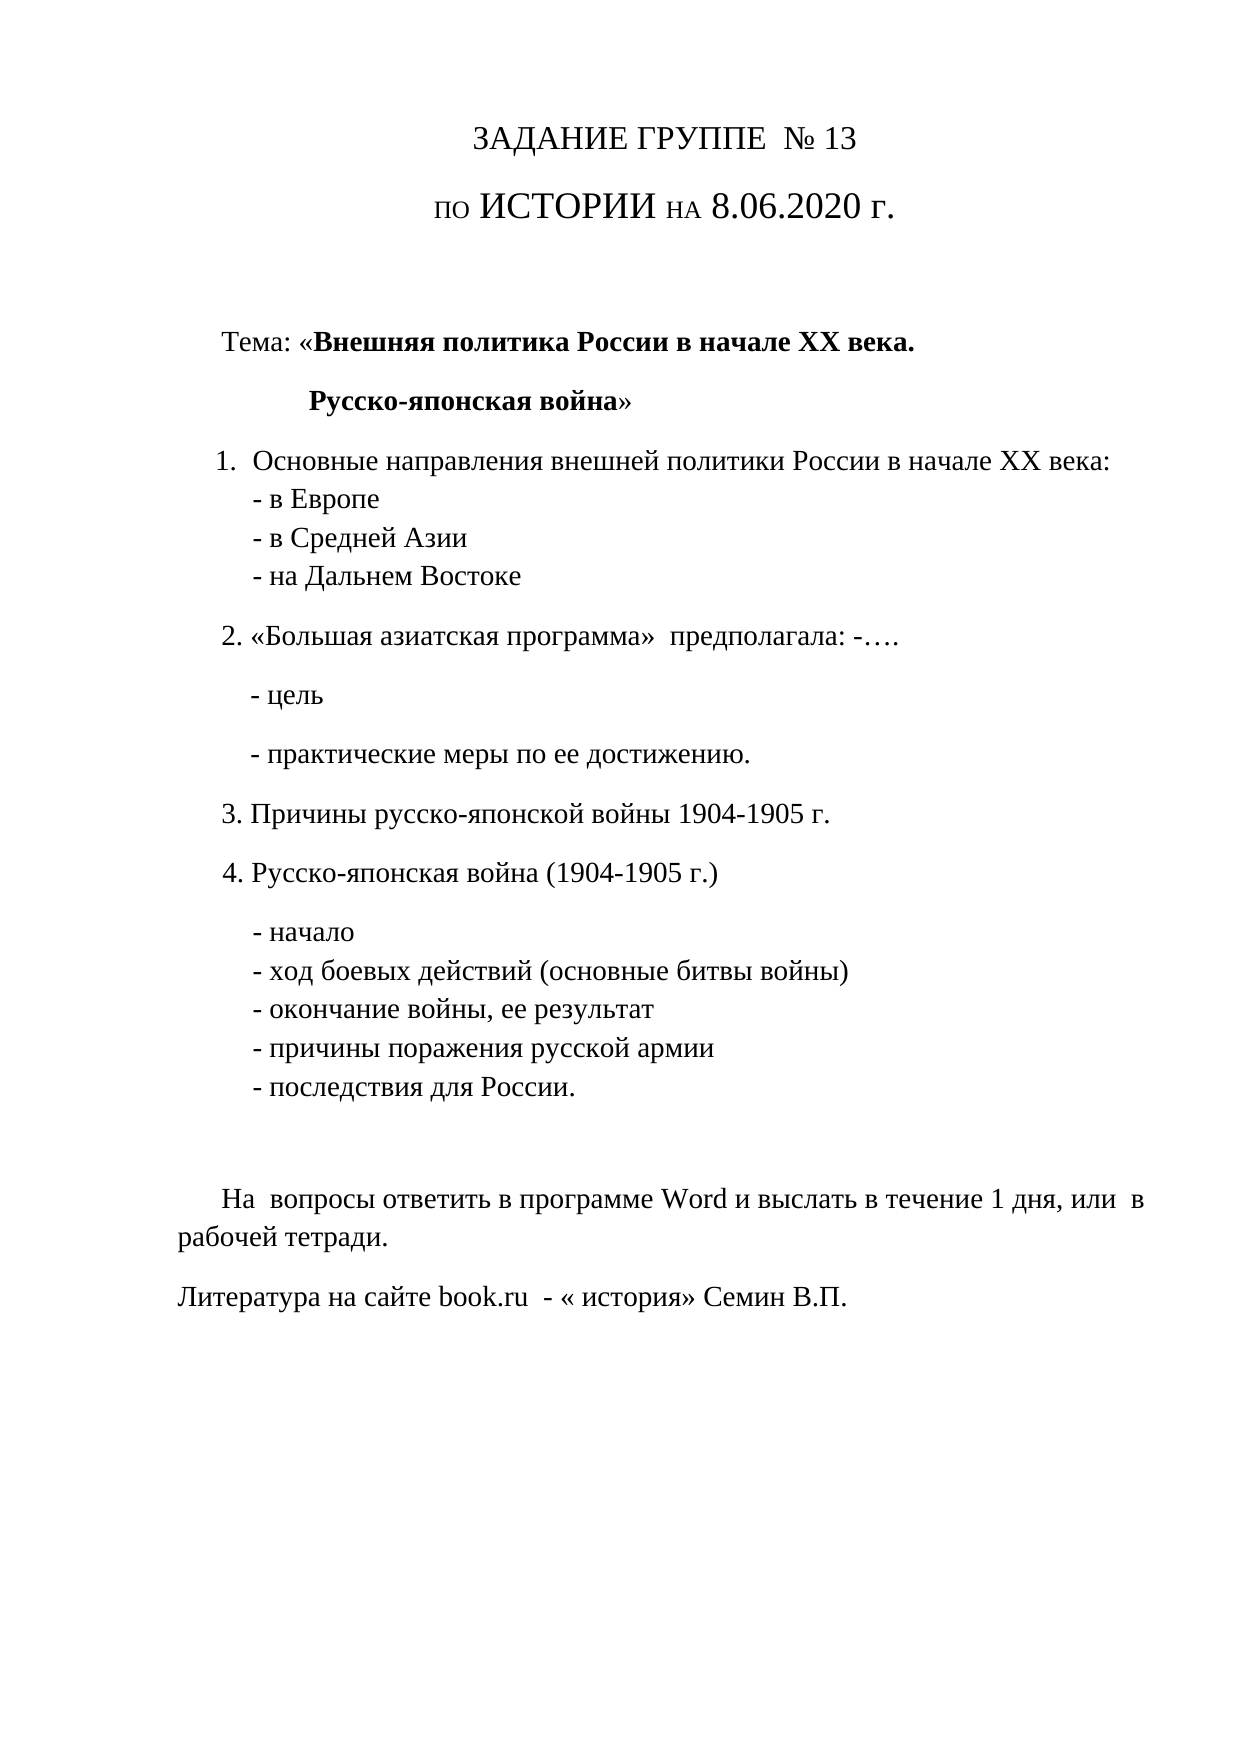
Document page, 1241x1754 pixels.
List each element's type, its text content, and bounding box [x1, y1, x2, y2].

text - цель [177, 677, 1152, 711]
text На вопросы ответить в программе Word и выслать в течение 1 дня, или в рабочей тетради. [177, 1181, 1152, 1253]
list Основные направления внешней политики России в начале ХХ века: [215, 443, 1152, 476]
list - начало [252, 914, 1152, 948]
list - на Дальнем Востоке [252, 558, 1152, 592]
text - практические меры по ее достижению. [177, 736, 1152, 770]
list - причины поражения русской армии [252, 1030, 1152, 1064]
list - в Европе [252, 481, 1152, 515]
list - последствия для России. [252, 1069, 1152, 1102]
list - ход боевых действий (основные битвы войны) [252, 953, 1152, 987]
text ПО ИСТОРИИ НА 8.06.2020 г. [177, 183, 1152, 226]
list - окончание войны, ее результат [252, 992, 1152, 1025]
text ЗАДАНИЕ ГРУППЕ № 13 [177, 118, 1152, 156]
text Русско-японская война» [177, 383, 1152, 417]
text Литература на сайте book.ru - « история» Семин В.П. [177, 1279, 1152, 1312]
text 2. «Большая азиатская программа» предполагала: -…. [177, 618, 1152, 651]
text 3. Причины русско-японской войны 1904-1905 г. [177, 796, 1152, 829]
text Тема: «Внешняя политика России в начале ХХ века. [177, 324, 1152, 357]
list - в Средней Азии [252, 520, 1152, 553]
text 4. Русско-японская война (1904-1905 г.) [215, 855, 1152, 889]
